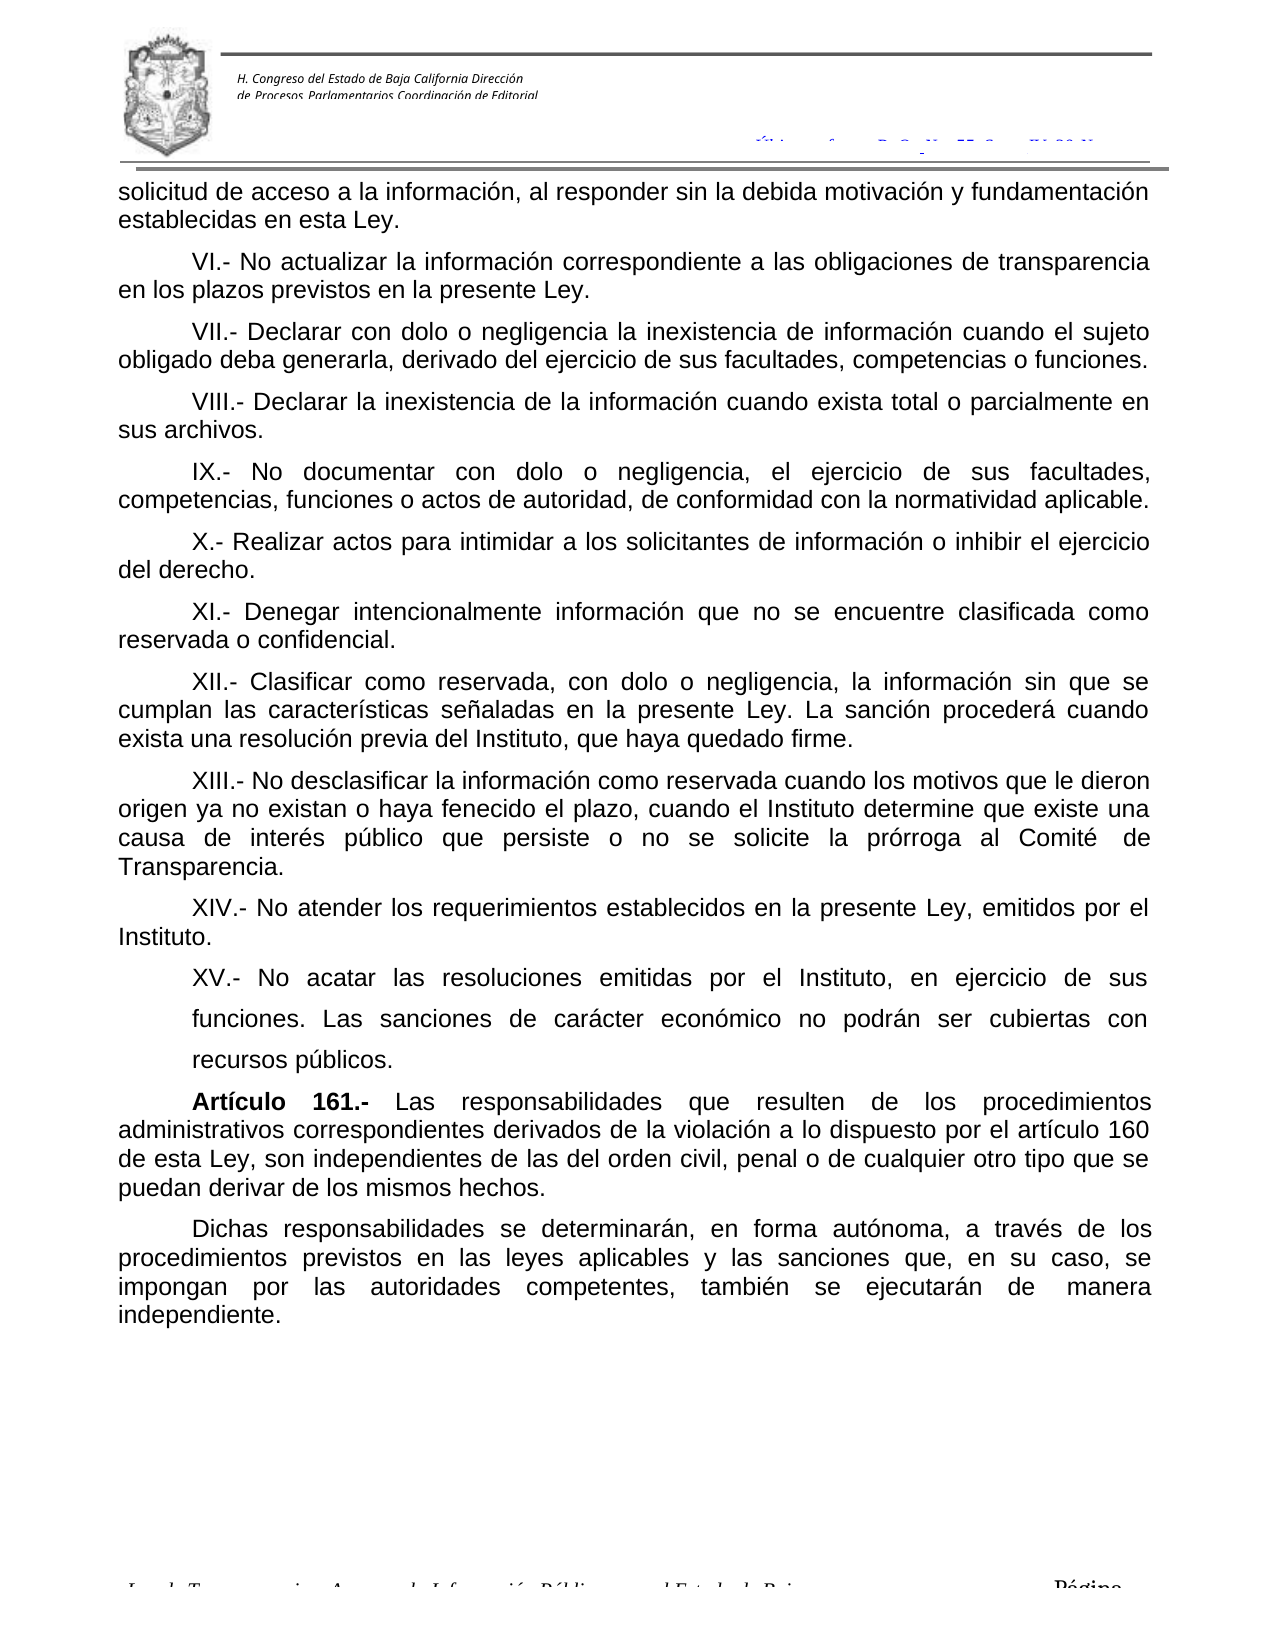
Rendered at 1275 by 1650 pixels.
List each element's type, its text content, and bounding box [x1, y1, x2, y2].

text solicitud de acceso a la información, al responder sin la debida motivación y fundamentación establecidas en esta Ley. [118, 177, 1151, 234]
text XV.- No acatar las resoluciones emitidas por el Instituto, en ejercicio de sus funciones. Las sanciones de carácter económico no podrán ser cubiertas con recursos públicos. [192, 963, 1148, 1074]
text Dichas responsabilidades se determinarán, en forma autónoma, a través de los procedimientos previstos en las leyes aplicables y las sanciones que, en su caso, se impongan por las autoridades competentes, también se ejecutarán de manera independiente. [118, 1214, 1152, 1329]
text VI.- No actualizar la información correspondiente a las obligaciones de transparencia en los plazos previstos en la presente Ley. [118, 247, 1152, 304]
text X.- Realizar actos para intimidar a los solicitantes de información o inhibir el ejercicio del derecho. [118, 527, 1151, 584]
picture [123, 27, 213, 159]
text XI.- Denegar intencionalmente información que no se encuentre clasificada como reservada o confidencial. [118, 597, 1151, 654]
text XIV.- No atender los requerimientos establecidos en la presente Ley, emitidos por el Instituto. [118, 893, 1151, 951]
text Artículo 161.- Las responsabilidades que resulten de los procedimientos administrativos correspondientes derivados de la violación a lo dispuesto por el artículo 160 de esta Ley, son independientes de las del orden civil, penal o de cualquier otro tipo que se puedan derivar de los mismos hechos. [118, 1087, 1152, 1202]
text VII.- Declarar con dolo o negligencia la inexistencia de información cuando el sujeto obligado deba generarla, derivado del ejercicio de sus facultades, competencias o funciones. [118, 317, 1151, 374]
text VIII.- Declarar la inexistencia de la información cuando exista total o parcialmente en sus archivos. [118, 387, 1151, 444]
text XII.- Clasificar como reservada, con dolo o negligencia, la información sin que se cumplan las características señaladas en la presente Ley. La sanción procederá cuando exista una resolución previa del Instituto, que haya quedado firme. [118, 667, 1151, 753]
text IX.- No documentar con dolo o negligencia, el ejercicio de sus facultades, competencias, funciones o actos de autoridad, de conformidad con la normatividad aplicable. [118, 457, 1151, 514]
text XIII.- No desclasificar la información como reservada cuando los motivos que le dieron origen ya no existan o haya fenecido el plazo, cuando el Instituto determine que existe una causa de interés público que persiste o no se solicite la prórroga al Comité de Transparencia. [118, 766, 1152, 881]
